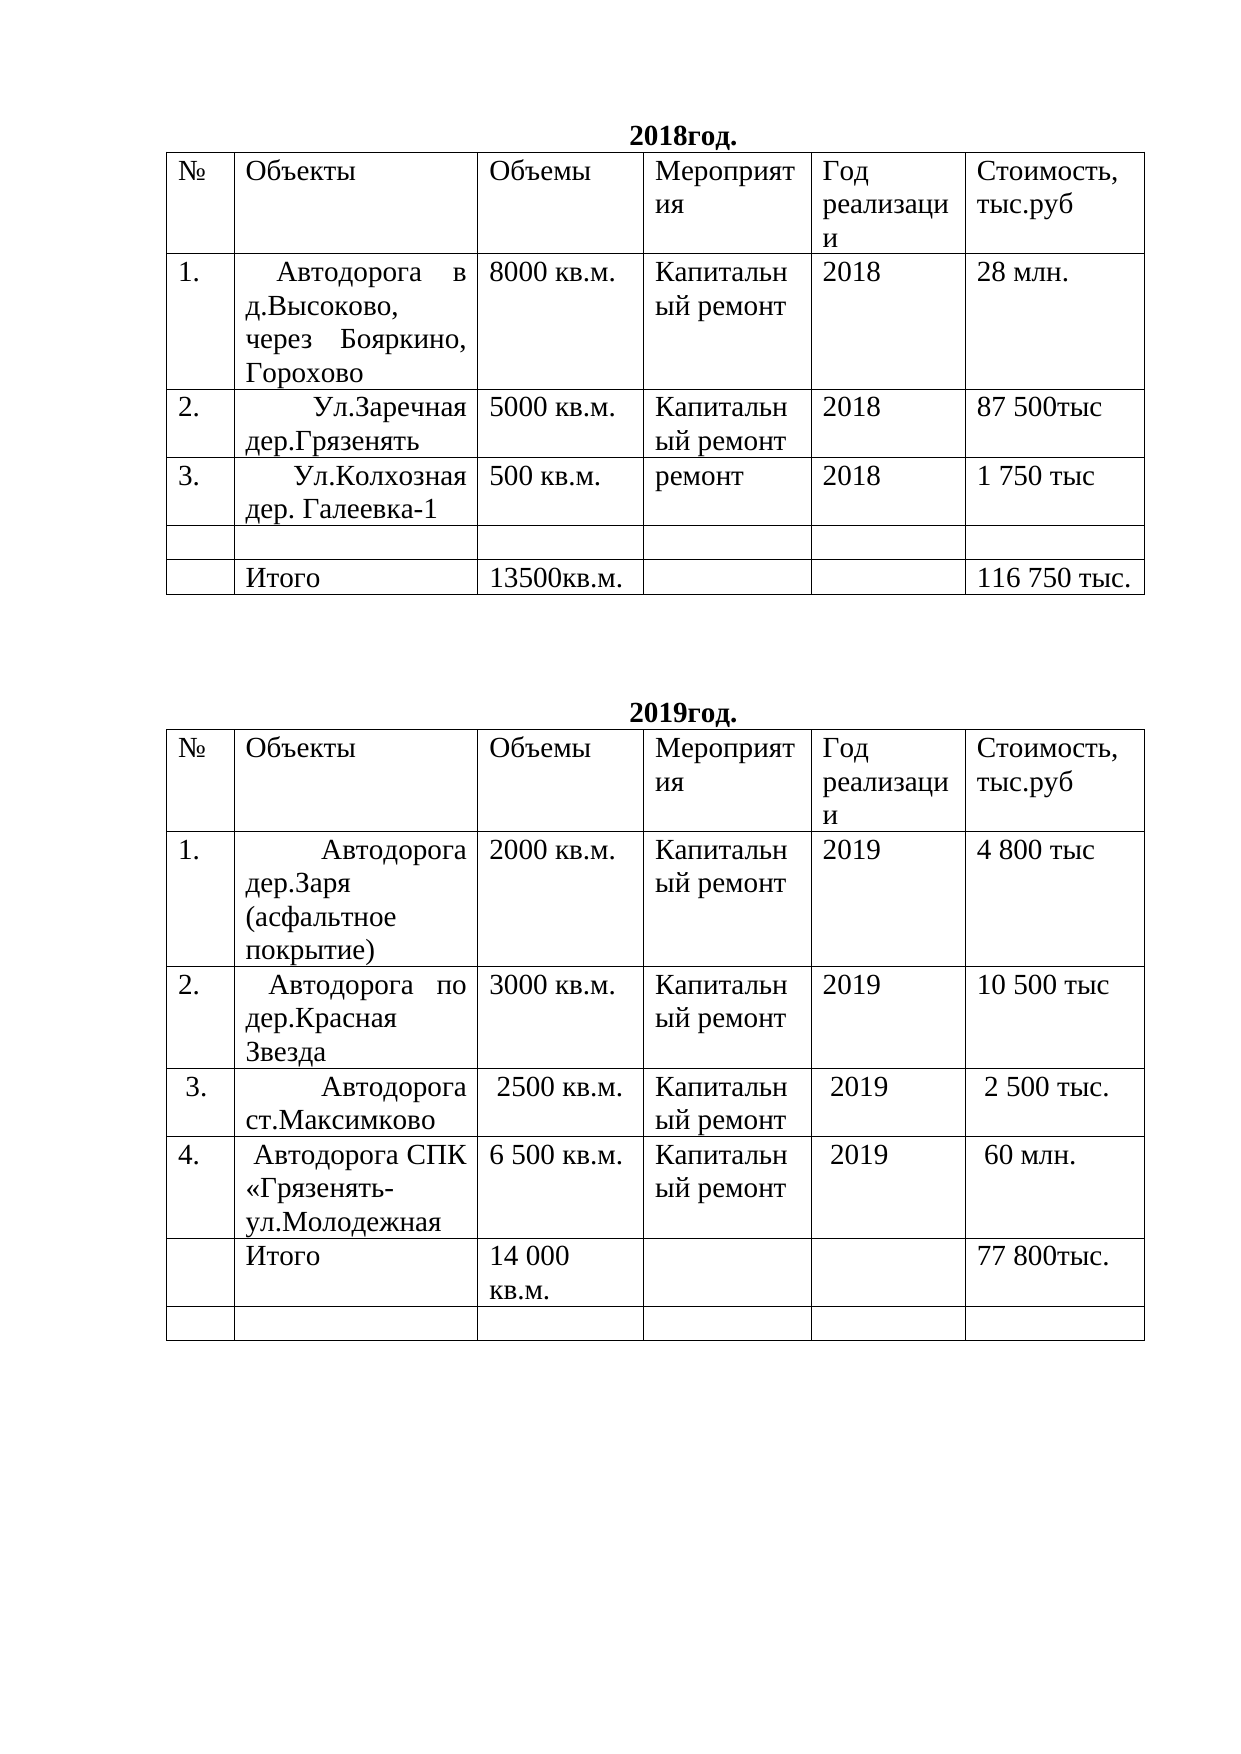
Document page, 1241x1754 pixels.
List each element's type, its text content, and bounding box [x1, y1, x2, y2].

table_cell [812, 1239, 965, 1306]
table_cell Ул.Заречная дер.Грязенять [235, 390, 477, 457]
table_cell 2 500 тыс. [966, 1069, 1144, 1136]
table_cell [966, 526, 1144, 559]
table_cell 2. [167, 967, 234, 1068]
text 2019год. [215, 696, 1152, 729]
table_cell 116 750 тыс. [966, 560, 1144, 594]
table_cell Капитальный ремонт [644, 1137, 811, 1237]
table_cell 1. [167, 254, 234, 388]
table_cell Капитальный ремонт [644, 254, 811, 388]
table_cell 5000 кв.м. [478, 390, 643, 457]
table_cell 2500 кв.м. [478, 1069, 643, 1136]
table_cell Ул.Колхозная дер. Галеевка-1 [235, 458, 477, 525]
table_cell [167, 1239, 234, 1306]
table_cell 14 000 кв.м. [478, 1239, 643, 1306]
table_cell 8000 кв.м. [478, 254, 643, 388]
table_cell 4. [167, 1137, 234, 1237]
table_cell [644, 560, 811, 594]
table_cell [235, 1307, 477, 1340]
table_cell [812, 526, 965, 559]
table_cell 2018 [812, 458, 965, 525]
table_cell 4 800 тыс [966, 832, 1144, 966]
table_header Объемы [478, 730, 643, 831]
table_cell 2018 [812, 254, 965, 388]
table_cell 2018 [812, 390, 965, 457]
table_cell 1 750 тыс [966, 458, 1144, 525]
table_cell Капитальный ремонт [644, 1069, 811, 1136]
table_cell 6 500 кв.м. [478, 1137, 643, 1237]
table_cell 2000 кв.м. [478, 832, 643, 966]
table_header Объемы [478, 153, 643, 253]
table_header Год реализации [812, 153, 965, 253]
table_cell 2019 [812, 967, 965, 1068]
table_header № [167, 153, 234, 253]
table_cell Автодорога в д.Высоково, через Бояркино, Горохово [235, 254, 477, 388]
table_header Объекты [235, 153, 477, 253]
table_cell Капитальный ремонт [644, 967, 811, 1068]
table_cell [235, 526, 477, 559]
table_header Год реализации [812, 730, 965, 831]
table_cell [478, 526, 643, 559]
table_cell 2. [167, 390, 234, 457]
table_cell [812, 1307, 965, 1340]
table_cell Автодорога дер.Заря (асфальтное покрытие) [235, 832, 477, 966]
table_cell ремонт [644, 458, 811, 525]
table_cell 2019 [812, 1137, 965, 1237]
table_cell 3. [167, 1069, 234, 1136]
table_cell Автодорога СПК «Грязенять-ул.Молодежная [235, 1137, 477, 1237]
table_cell 3. [167, 458, 234, 525]
table_cell [966, 1307, 1144, 1340]
table_cell 60 млн. [966, 1137, 1144, 1237]
table_header Мероприятия [644, 730, 811, 831]
table_cell 13500кв.м. [478, 560, 643, 594]
table_cell [644, 1307, 811, 1340]
text 2018год. [215, 118, 1152, 152]
table_cell 77 800тыс. [966, 1239, 1144, 1306]
table_header Объекты [235, 730, 477, 831]
table_header Стоимость, тыс.руб [966, 730, 1144, 831]
table_cell Капитальный ремонт [644, 390, 811, 457]
table_cell 10 500 тыс [966, 967, 1144, 1068]
table_cell [644, 1239, 811, 1306]
table_cell Итого [235, 560, 477, 594]
table_cell [167, 560, 234, 594]
table_header Мероприятия [644, 153, 811, 253]
table_header № [167, 730, 234, 831]
table_cell 87 500тыс [966, 390, 1144, 457]
table_cell [644, 526, 811, 559]
table_cell 2019 [812, 1069, 965, 1136]
table_cell [478, 1307, 643, 1340]
table_cell Автодорога по дер.Красная Звезда [235, 967, 477, 1068]
table_cell Итого [235, 1239, 477, 1306]
table_cell [812, 560, 965, 594]
table_cell [167, 1307, 234, 1340]
table_cell Капитальный ремонт [644, 832, 811, 966]
table_cell Автодорога ст.Максимково [235, 1069, 477, 1136]
table_cell 28 млн. [966, 254, 1144, 388]
table_cell 3000 кв.м. [478, 967, 643, 1068]
table_cell 2019 [812, 832, 965, 966]
table_cell [167, 526, 234, 559]
table_header Стоимость, тыс.руб [966, 153, 1144, 253]
table_cell 500 кв.м. [478, 458, 643, 525]
table_cell 1. [167, 832, 234, 966]
